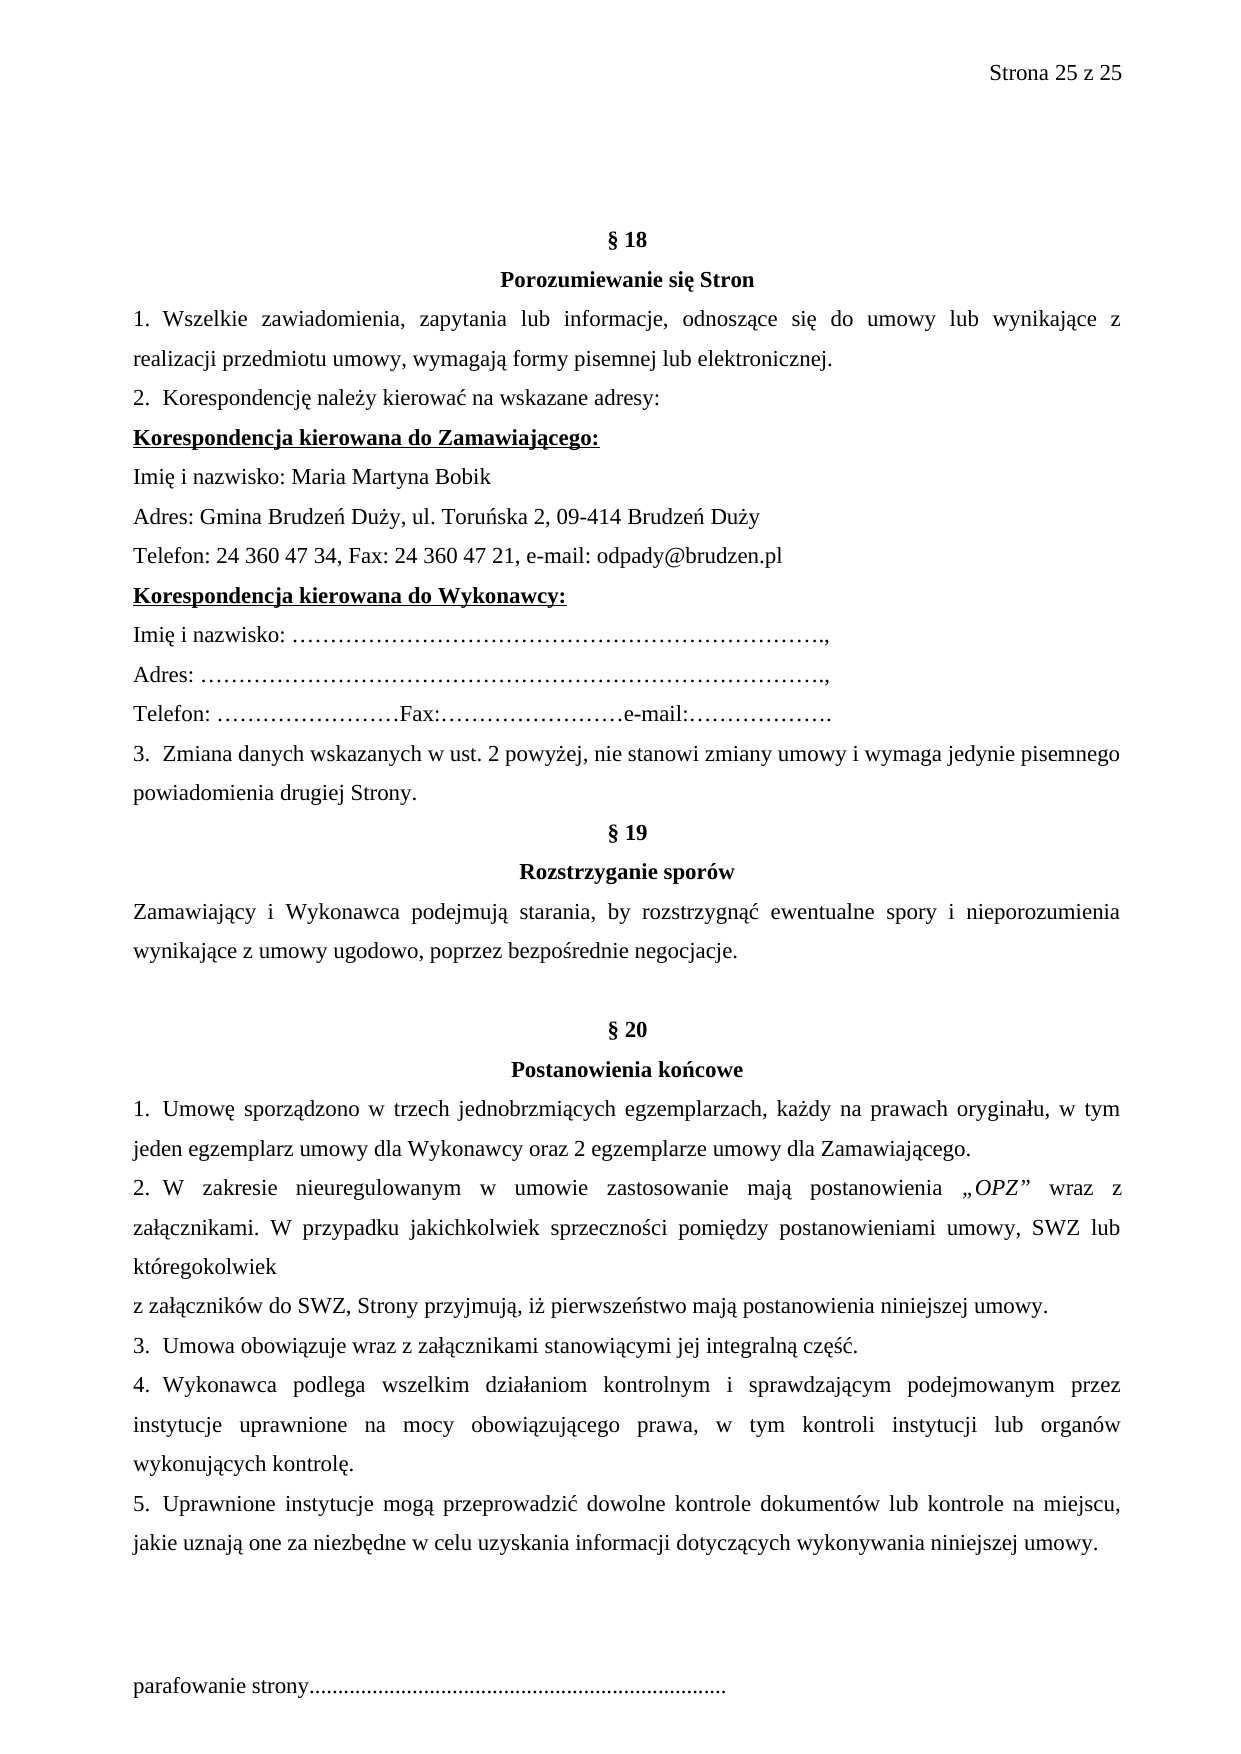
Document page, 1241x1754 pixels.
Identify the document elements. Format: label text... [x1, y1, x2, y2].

list W zakresie nieuregulowanym w umowie zastosowanie mają postanowienia „OPZ” wraz z załącznikami. W przypadku jakichkolwiek sprzeczności pomiędzy postanowieniami umowy, SWZ lub któregokolwiek z załączników do SWZ, Strony przyjmują, iż pierwszeństwo mają postanowienia niniejszej umowy. [133, 1174, 1122, 1319]
list Umowę sporządzono w trzech jednobrzmiących egzemplarzach, każdy na prawach oryginału, w tym jeden egzemplarz umowy dla Wykonawcy oraz 2 egzemplarze umowy dla Zamawiającego. [133, 1095, 1122, 1161]
text Imię i nazwisko: Maria Martyna Bobik [133, 463, 1122, 490]
list Wykonawca podlega wszelkim działaniom kontrolnym i sprawdzającym podejmowanym przez instytucje uprawnione na mocy obowiązującego prawa, w tym kontroli instytucji lub organów wykonujących kontrolę. [133, 1371, 1122, 1477]
text § 18 [132, 227, 1122, 253]
text Korespondencja kierowana do Wykonawcy: [133, 582, 976, 608]
list Korespondencję należy kierować na wskazane adresy: [133, 384, 1122, 411]
text Adres: ………………………………………………………………………., [133, 661, 1122, 687]
text Telefon: ……………………Fax:……………………e-mail:………………. [133, 700, 1122, 727]
text Postanowienia końcowe [132, 1056, 1122, 1082]
text Imię i nazwisko: ……………………………………………………………., [133, 621, 1122, 648]
list Uprawnione instytucje mogą przeprowadzić dowolne kontrole dokumentów lub kontrole na miejscu, jakie uznają one za niezbędne w celu uzyskania informacji dotyczących wykonywania niniejszej umowy. [133, 1490, 1122, 1556]
list Wszelkie zawiadomienia, zapytania lub informacje, odnoszące się do umowy lub wynikające z realizacji przedmiotu umowy, wymagają formy pisemnej lub elektronicznej. [133, 306, 1122, 371]
text § 19 [133, 819, 1122, 845]
list Zmiana danych wskazanych w ust. 2 powyżej, nie stanowi zmiany umowy i wymaga jedynie pisemnego powiadomienia drugiej Strony. [133, 740, 1122, 806]
text Telefon: 24 360 47 34, Fax: 24 360 47 21, e-mail: odpady@brudzen.pl [133, 542, 976, 569]
text Porozumiewanie się Stron [133, 266, 1122, 292]
list Umowa obowiązuje wraz z załącznikami stanowiącymi jej integralną część. [133, 1332, 1122, 1358]
text Zamawiający i Wykonawca podejmują starania, by rozstrzygnąć ewentualne spory i nieporozumienia wynikające z umowy ugodowo, poprzez bezpośrednie negocjacje. [133, 898, 1122, 963]
text Rozstrzyganie sporów [132, 858, 1122, 884]
text § 20 [133, 1016, 1122, 1042]
text Adres: Gmina Brudzeń Duży, ul. Toruńska 2, 09-414 Brudzeń Duży [133, 503, 1122, 529]
text Korespondencja kierowana do Zamawiającego: [133, 424, 1122, 450]
